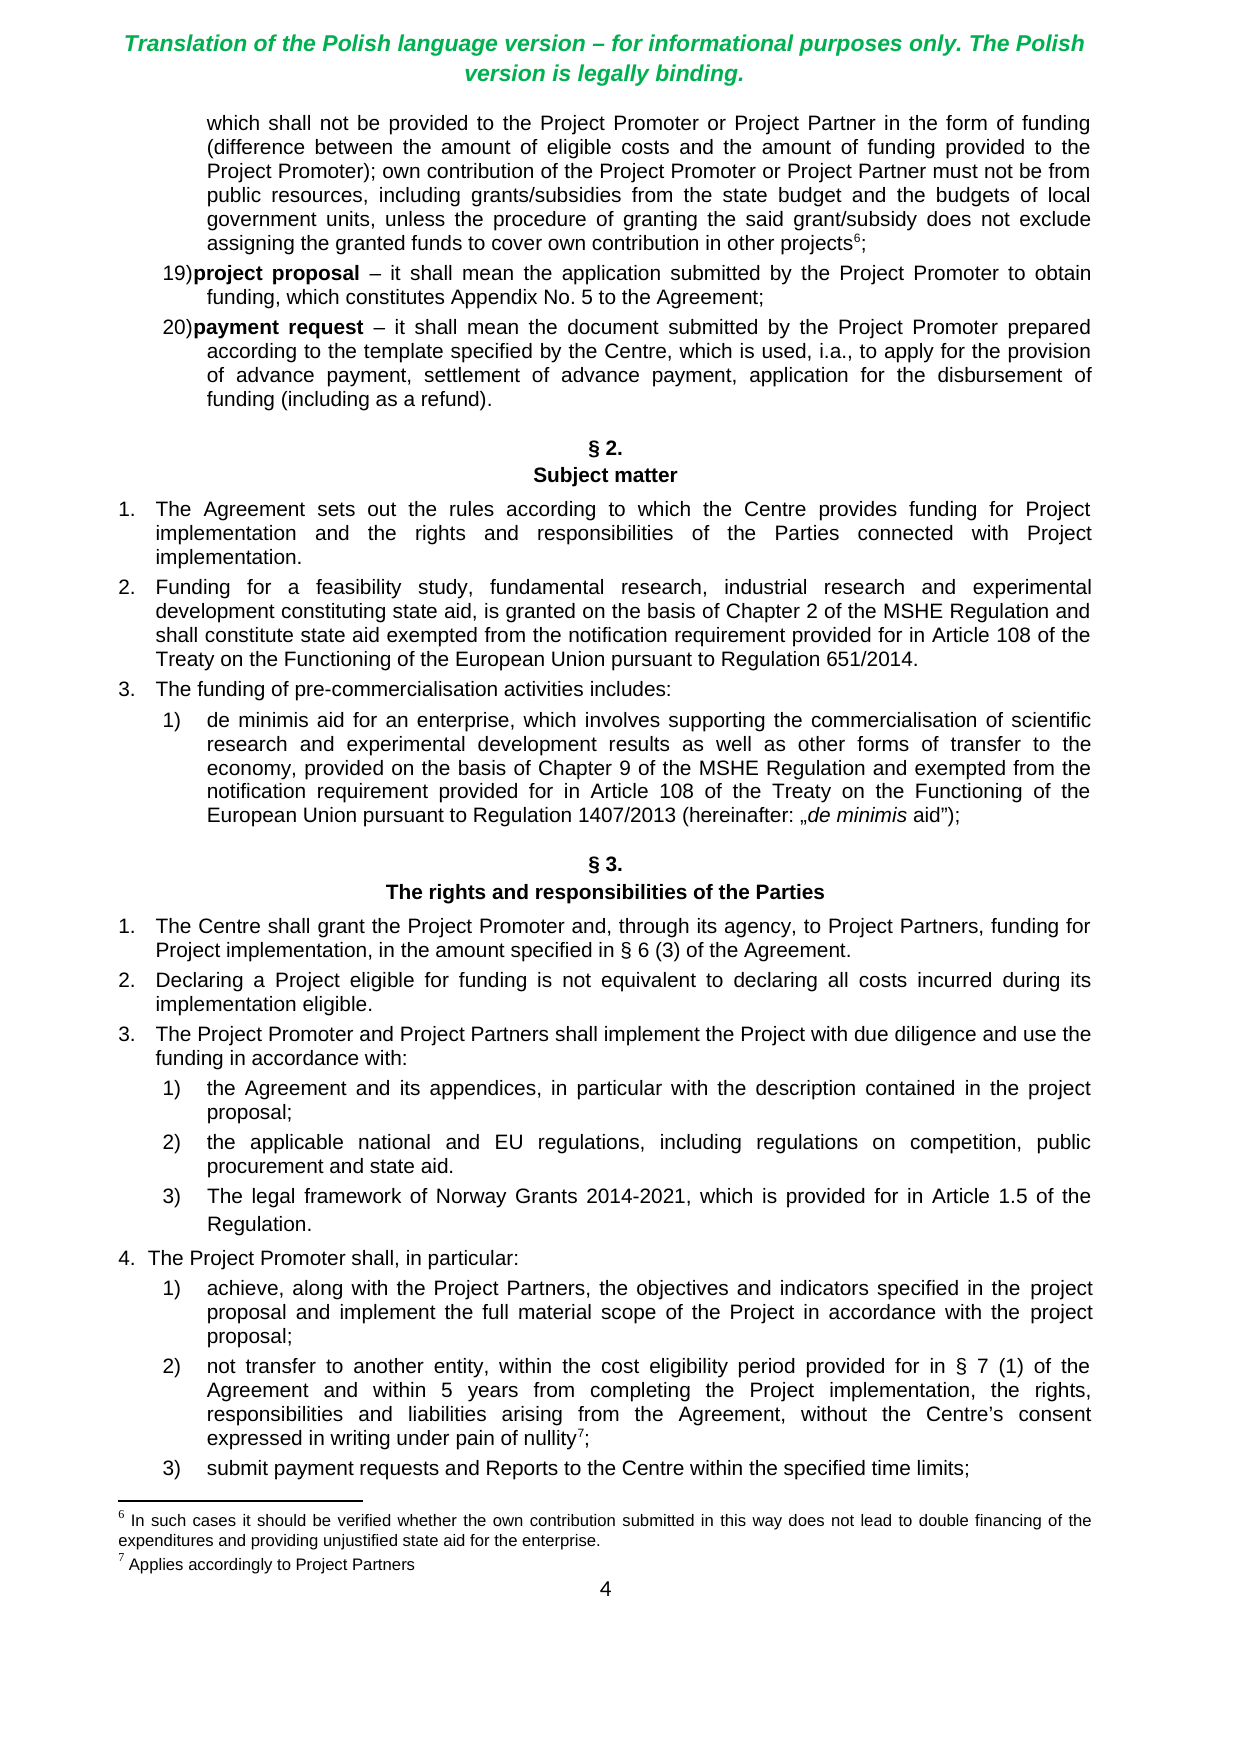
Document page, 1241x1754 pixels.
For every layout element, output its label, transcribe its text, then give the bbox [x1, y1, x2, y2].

list the applicable national and EU regulations, including regulations on competition, public procurement and state aid. [162, 1130, 1093, 1178]
list The Agreement sets out the rules according to which the Centre provides funding for Project implementation and the rights and responsibilities of the Parties connected with Project implementation. [118, 497, 1093, 569]
list The legal framework of Norway Grants 2014-2021, which is provided for in Article 1.5 of the Regulation. [162, 1184, 1093, 1236]
list Declaring a Project eligible for funding is not equivalent to declaring all costs incurred during its implementation eligible. [118, 968, 1093, 1016]
list achieve, along with the Project Partners, the objectives and indicators specified in the project proposal and implement the full material scope of the Project in accordance with the project proposal; [162, 1276, 1093, 1348]
list the Agreement and its appendices, in particular with the description contained in the project proposal; [162, 1076, 1093, 1124]
list project proposal – it shall mean the application submitted by the Project Promoter to obtain funding, which constitutes Appendix No. 5 to the Agreement; [162, 261, 1093, 309]
list The Centre shall grant the Project Promoter and, through its agency, to Project Partners, funding for Project implementation, in the amount specified in § 6 (3) of the Agreement. [118, 913, 1093, 961]
list The Project Promoter and Project Partners shall implement the Project with due diligence and use the funding in accordance with: [118, 1022, 1093, 1070]
list The Project Promoter shall, in particular: [118, 1246, 1093, 1269]
list The funding of pre-commercialisation activities includes: [118, 677, 1093, 701]
subtitle § 2. Subject matter [118, 436, 1093, 487]
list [162, 111, 1093, 254]
list de minimis aid for an enterprise, which involves supporting the commercialisation of scientific research and experimental development results as well as other forms of transfer to the economy, provided on the basis of Chapter 9 of the MSHE Regulation and exempted from the notification requirement provided for in Article 108 of the Treaty on the Functioning of the European Union pursuant to Regulation 1407/2013 (hereinafter: „de minimis aid”); [162, 707, 1093, 827]
list not transfer to another entity, within the cost eligibility period provided for in § 7 (1) of the Agreement and within 5 years from completing the Project implementation, the rights, responsibilities and liabilities arising from the Agreement, without the Centre’s consent expressed in writing under pain of nullity; [162, 1354, 1093, 1450]
list submit payment requests and Reports to the Centre within the specified time limits; [162, 1456, 1093, 1480]
list payment request – it shall mean the document submitted by the Project Promoter prepared according to the template specified by the Centre, which is used, i.a., to apply for the provision of advance payment, settlement of advance payment, application for the disbursement of funding (including as a refund). [162, 315, 1093, 411]
subtitle § 3. The rights and responsibilities of the Parties [118, 852, 1093, 904]
list Funding for a feasibility study, fundamental research, industrial research and experimental development constituting state aid, is granted on the basis of Chapter 2 of the MSHE Regulation and shall constitute state aid exempted from the notification requirement provided for in Article 108 of the Treaty on the Functioning of the European Union pursuant to Regulation 651/2014. [118, 575, 1093, 671]
